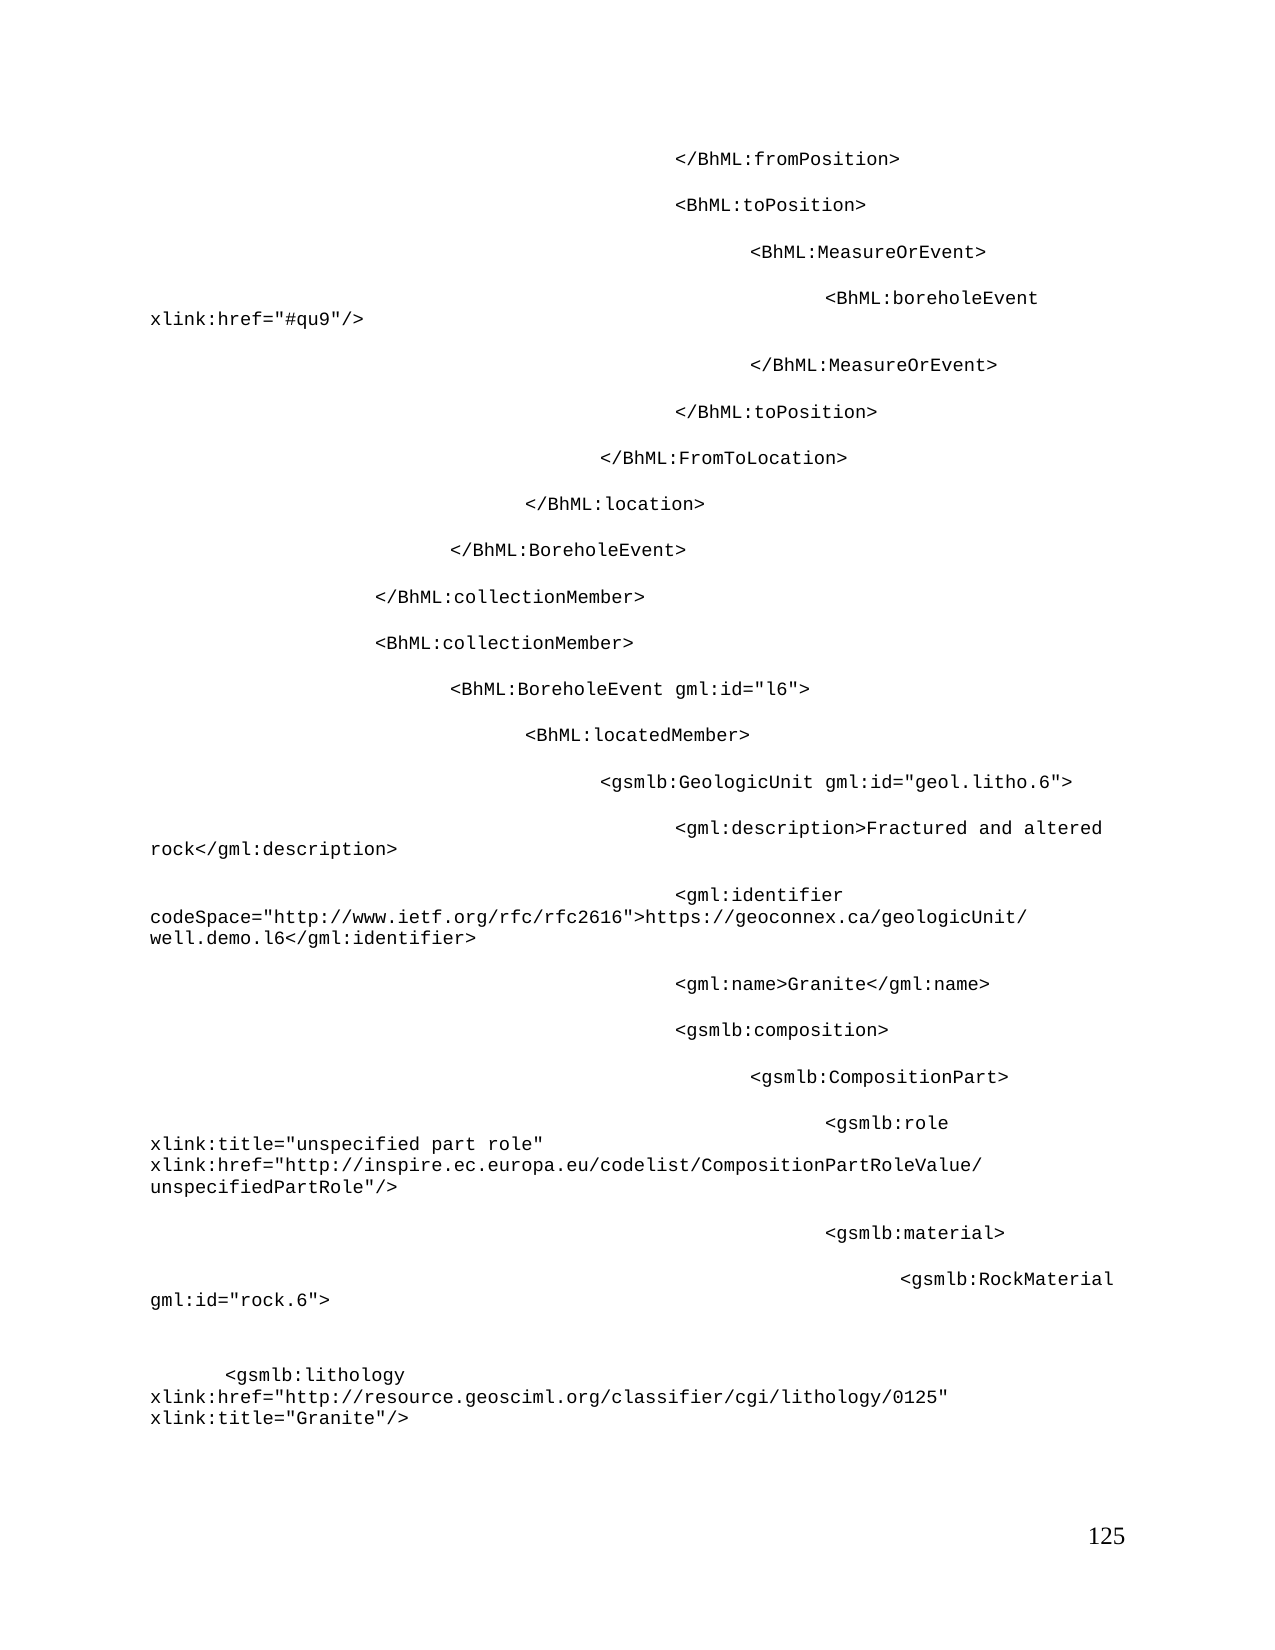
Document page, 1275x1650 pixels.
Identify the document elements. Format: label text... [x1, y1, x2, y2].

text </BhML:BoreholeEvent> [150, 541, 1125, 562]
text <BhML:collectionMember> [150, 634, 1125, 655]
text <BhML:toPosition> [150, 196, 1125, 217]
text </BhML:MeasureOrEvent> [150, 356, 1125, 377]
text <gml:description>Fractured and altered rock</gml:description> [150, 819, 1125, 861]
text <BhML:BoreholeEvent gml:id="l6"> [150, 680, 1125, 701]
text </BhML:FromToLocation> [150, 449, 1125, 470]
text <gsmlb:lithology xlink:href="http://resource.geosciml.org/classifier/cgi/lithology/0125" xlink:title="Granite"/> [150, 1337, 1125, 1430]
text <gsmlb:CompositionPart> [150, 1067, 1125, 1089]
text <BhML:locatedMember> [150, 726, 1125, 747]
text <gml:name>Granite</gml:name> [150, 975, 1125, 996]
text </BhML:fromPosition> [150, 150, 1125, 171]
text <gsmlb:composition> [150, 1021, 1125, 1042]
text </BhML:toPosition> [150, 402, 1125, 424]
text <BhML:boreholeEvent xlink:href="#qu9"/> [150, 289, 1125, 331]
text <gsmlb:material> [150, 1224, 1125, 1245]
text </BhML:collectionMember> [150, 587, 1125, 609]
text <gsmlb:role xlink:title="unspecified part role" xlink:href="http://inspire.ec.europa.eu/codelist/CompositionPartRoleValue/unspecifiedPartRole"/> [150, 1114, 1125, 1199]
text <gsmlb:RockMaterial gml:id="rock.6"> [150, 1270, 1125, 1312]
text <gsmlb:GeologicUnit gml:id="geol.litho.6"> [150, 772, 1125, 794]
text </BhML:location> [150, 495, 1125, 516]
text <gml:identifier codeSpace="http://www.ietf.org/rfc/rfc2616">https://geoconnex.ca/geologicUnit/well.demo.l6</gml:identifier> [150, 886, 1125, 950]
text <BhML:MeasureOrEvent> [150, 242, 1125, 264]
